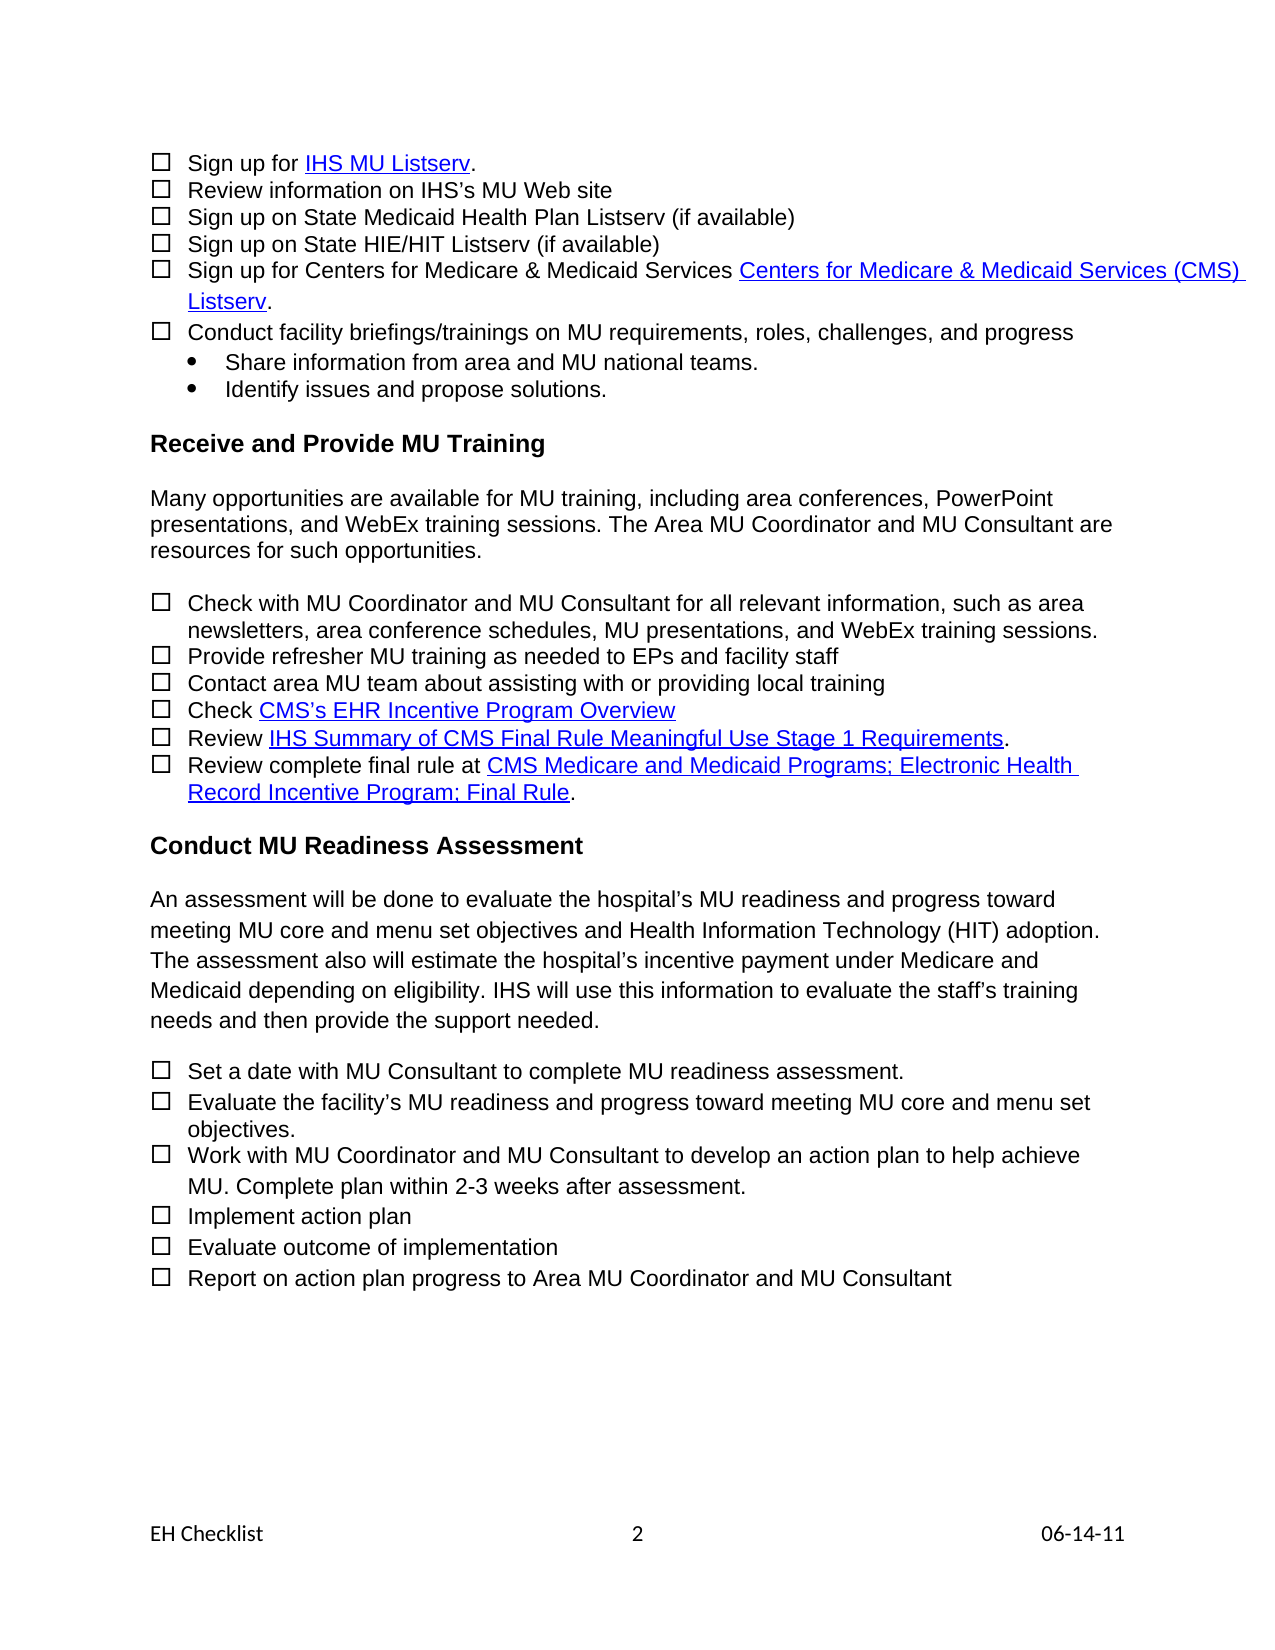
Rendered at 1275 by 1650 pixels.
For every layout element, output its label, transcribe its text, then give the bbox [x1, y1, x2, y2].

list Review information on IHS’s MU Web site [150, 177, 1275, 204]
text An assessment will be done to evaluate the hospital’s MU readiness and progress toward meeting MU core and menu set objectives and Health Information Technology (HIT) adoption. The assessment also will estimate the hospital’s incentive payment under Medicare and Medicaid depending on eligibility. IHS will use this information to evaluate the staff’s training needs and then provide the support needed. [150, 886, 1125, 1034]
text Conduct MU Readiness Assessment [150, 831, 1125, 860]
list Sign up for Centers for Medicare & Medicaid Services Centers for Medicare & Medicaid Services (CMS) Listserv. [150, 257, 1275, 314]
list Set a date with MU Consultant to complete MU readiness assessment. [150, 1058, 1125, 1085]
list Evaluate the facility’s MU readiness and progress toward meeting MU core and menu set objectives. [150, 1089, 1125, 1142]
list Share information from area and MU national teams. [187, 349, 1125, 376]
list Check CMS’s EHR Incentive Program Overview [150, 697, 1125, 724]
list Evaluate outcome of implementation [150, 1234, 1125, 1261]
list Provide refresher MU training as needed to EPs and facility staff [150, 643, 1125, 670]
list Implement action plan [150, 1203, 1125, 1230]
text Many opportunities are available for MU training, including area conferences, PowerPoint presentations, and WebEx training sessions. The Area MU Coordinator and MU Consultant are resources for such opportunities. [150, 484, 1125, 563]
text Receive and Provide MU Training [150, 429, 1125, 458]
list Sign up on State Medicaid Health Plan Listserv (if available) [150, 204, 1275, 231]
list Review complete final rule at CMS Medicare and Medicaid Programs; Electronic Health Record Incentive Program; Final Rule. [150, 752, 1125, 805]
list Sign up for IHS MU Listserv. [150, 150, 1275, 177]
list Report on action plan progress to Area MU Coordinator and MU Consultant [150, 1265, 1125, 1292]
list Sign up on State HIE/HIT Listserv (if available) [150, 231, 1275, 257]
list Review IHS Summary of CMS Final Rule Meaningful Use Stage 1 Requirements. [150, 724, 1125, 752]
list Identify issues and propose solutions. [187, 376, 1125, 403]
list Check with MU Coordinator and MU Consultant for all relevant information, such as area newsletters, area conference schedules, MU presentations, and WebEx training sessions. [150, 590, 1125, 643]
list Work with MU Coordinator and MU Consultant to develop an action plan to help achieve MU. Complete plan within 2-3 weeks after assessment. [150, 1142, 1125, 1199]
list Contact area MU team about assisting with or providing local training [150, 670, 1125, 697]
list Conduct facility briefings/trainings on MU requirements, roles, challenges, and progress [150, 318, 1275, 345]
